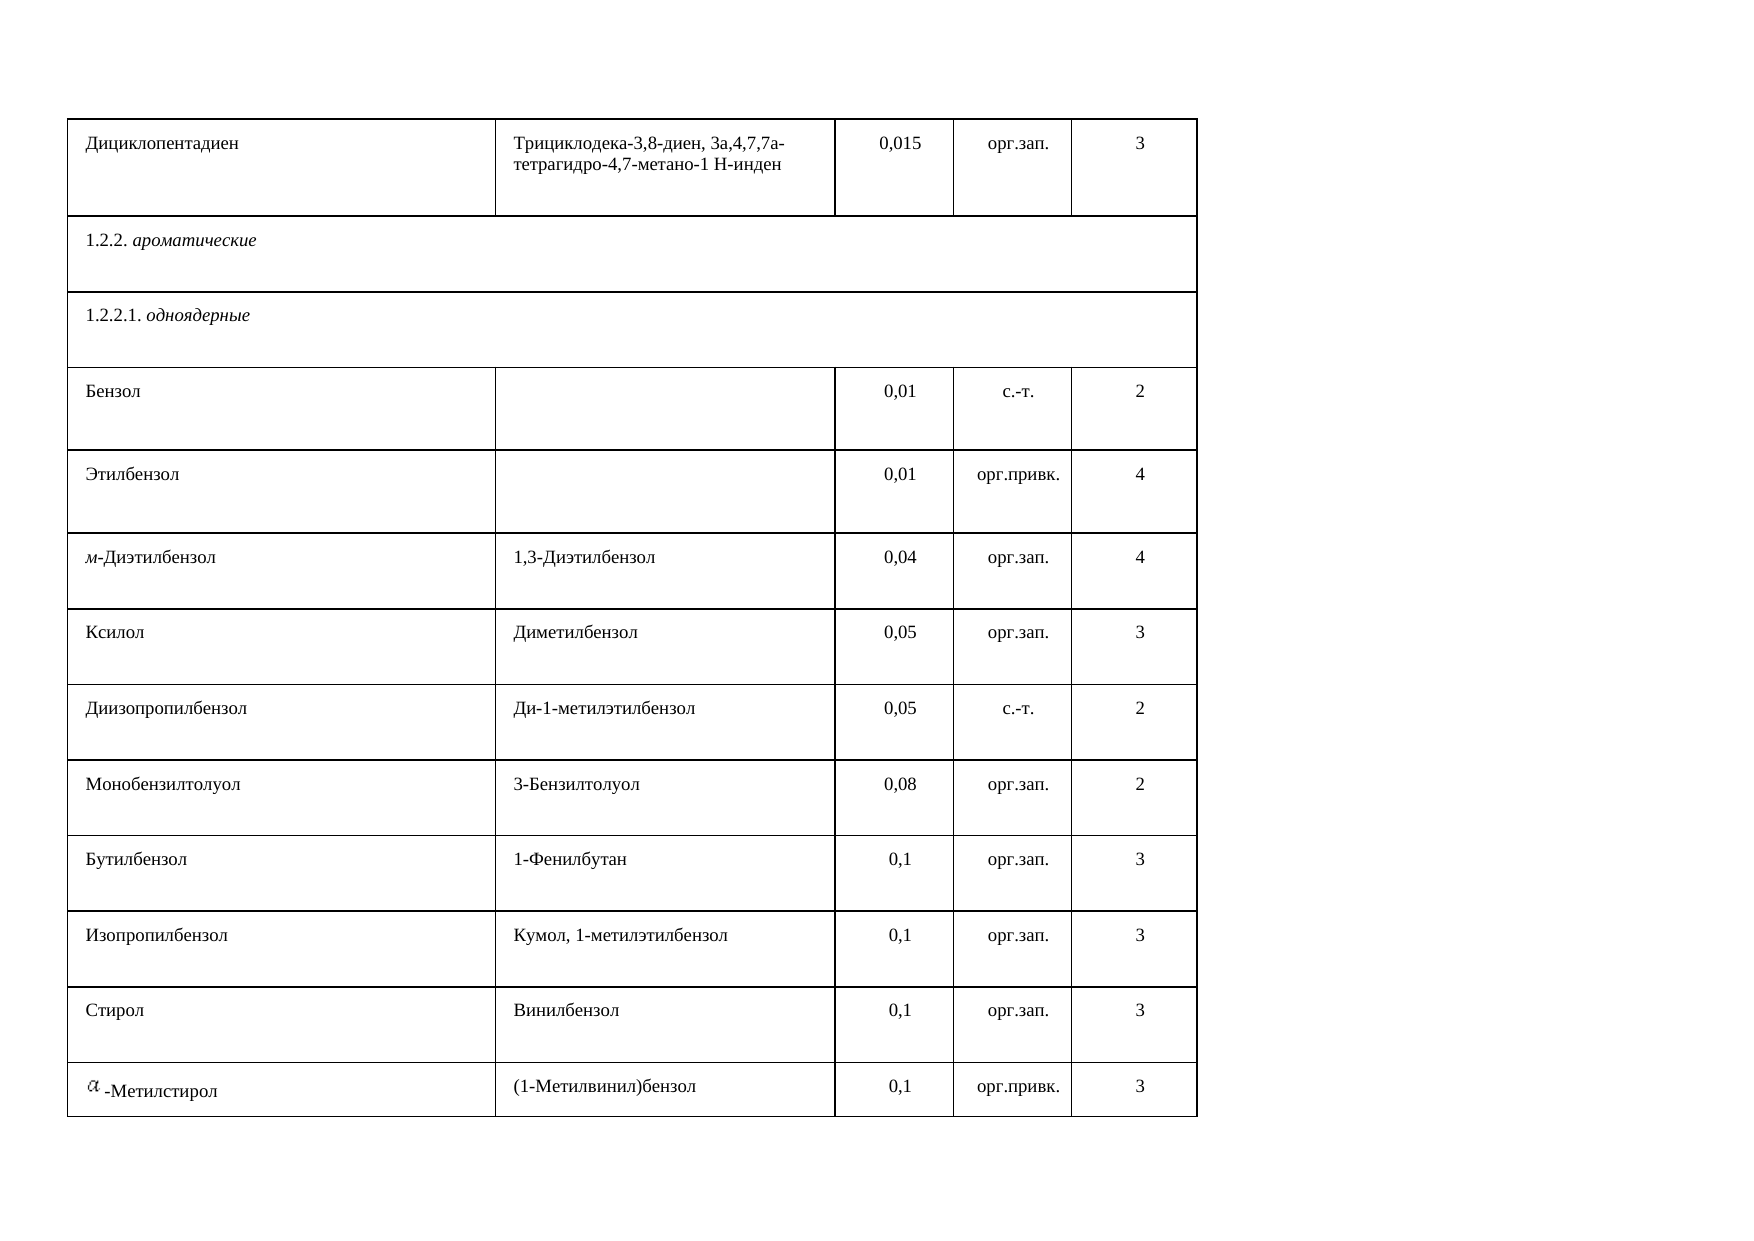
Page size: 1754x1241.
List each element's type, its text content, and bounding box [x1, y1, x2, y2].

table_cell 4 [1072, 451, 1196, 532]
table_cell Этилбензол [68, 451, 495, 532]
table_cell 0,015 [836, 120, 953, 215]
table_cell 2 [1072, 368, 1196, 449]
table_cell 1.2.2. ароматические [68, 217, 1196, 291]
table_cell Стирол [68, 988, 495, 1062]
table_cell Ксилол [68, 610, 495, 683]
table_cell Кумол, 1-метилэтилбензол [496, 912, 834, 986]
table_cell 2 [1072, 761, 1196, 835]
table_cell Бензол [68, 368, 495, 449]
table_cell 1.2.2.1. одноядерные [68, 293, 1196, 367]
table_cell Ди-1-метилэтилбензол [496, 685, 834, 759]
table_cell Бутилбензол [68, 836, 495, 910]
table_cell 0,05 [836, 610, 953, 683]
table_cell орг.привк. [954, 1063, 1071, 1116]
table_cell 2 [1072, 685, 1196, 759]
table_cell 0,08 [836, 761, 953, 835]
picture [85, 1074, 105, 1098]
table_cell орг.зап. [954, 836, 1071, 910]
table_cell 3 [1072, 988, 1196, 1062]
table_cell 3 [1072, 1063, 1196, 1116]
table_cell 0,01 [836, 368, 953, 449]
table_cell Трициклодека-3,8-диен, 3а,4,7,7а-тетрагидро-4,7-метано-1 Н-инден [496, 120, 834, 215]
table_cell 3 [1072, 610, 1196, 683]
table_cell 0,1 [836, 912, 953, 986]
table_cell -Метилстирол [68, 1063, 495, 1116]
table_cell Изопропилбензол [68, 912, 495, 986]
table_cell [496, 451, 834, 532]
table_cell с.-т. [954, 685, 1071, 759]
table_cell Монобензилтолуол [68, 761, 495, 835]
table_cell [496, 1063, 834, 1116]
table_cell 4 [1072, 534, 1196, 608]
table_cell 0,1 [836, 1063, 953, 1116]
table_cell орг.зап. [954, 912, 1071, 986]
table_cell 0,01 [836, 451, 953, 532]
table_cell орг.зап. [954, 761, 1071, 835]
table_cell 3 [1072, 120, 1196, 215]
table_cell орг.зап. [954, 610, 1071, 683]
table_cell 0,05 [836, 685, 953, 759]
table_cell Диметилбензол [496, 610, 834, 683]
table_cell 3-Бензилтолуол [496, 761, 834, 835]
table_cell 1-Фенилбутан [496, 836, 834, 910]
table_cell 0,1 [836, 836, 953, 910]
table_cell орг.зап. [954, 120, 1071, 215]
table_cell 3 [1072, 836, 1196, 910]
table_cell с.-т. [954, 368, 1071, 449]
table_cell Диизопропилбензол [68, 685, 495, 759]
table_cell 1,3-Диэтилбензол [496, 534, 834, 608]
table_cell орг.зап. [954, 988, 1071, 1062]
table_cell Дициклопентадиен [68, 120, 495, 215]
table_cell Винилбензол [496, 988, 834, 1062]
table_cell 0,04 [836, 534, 953, 608]
table_cell 0,1 [836, 988, 953, 1062]
table_cell орг.зап. [954, 534, 1071, 608]
table_cell м-Диэтилбензол [68, 534, 495, 608]
table_cell [496, 368, 834, 449]
table_cell 3 [1072, 912, 1196, 986]
table_cell орг.привк. [954, 451, 1071, 532]
